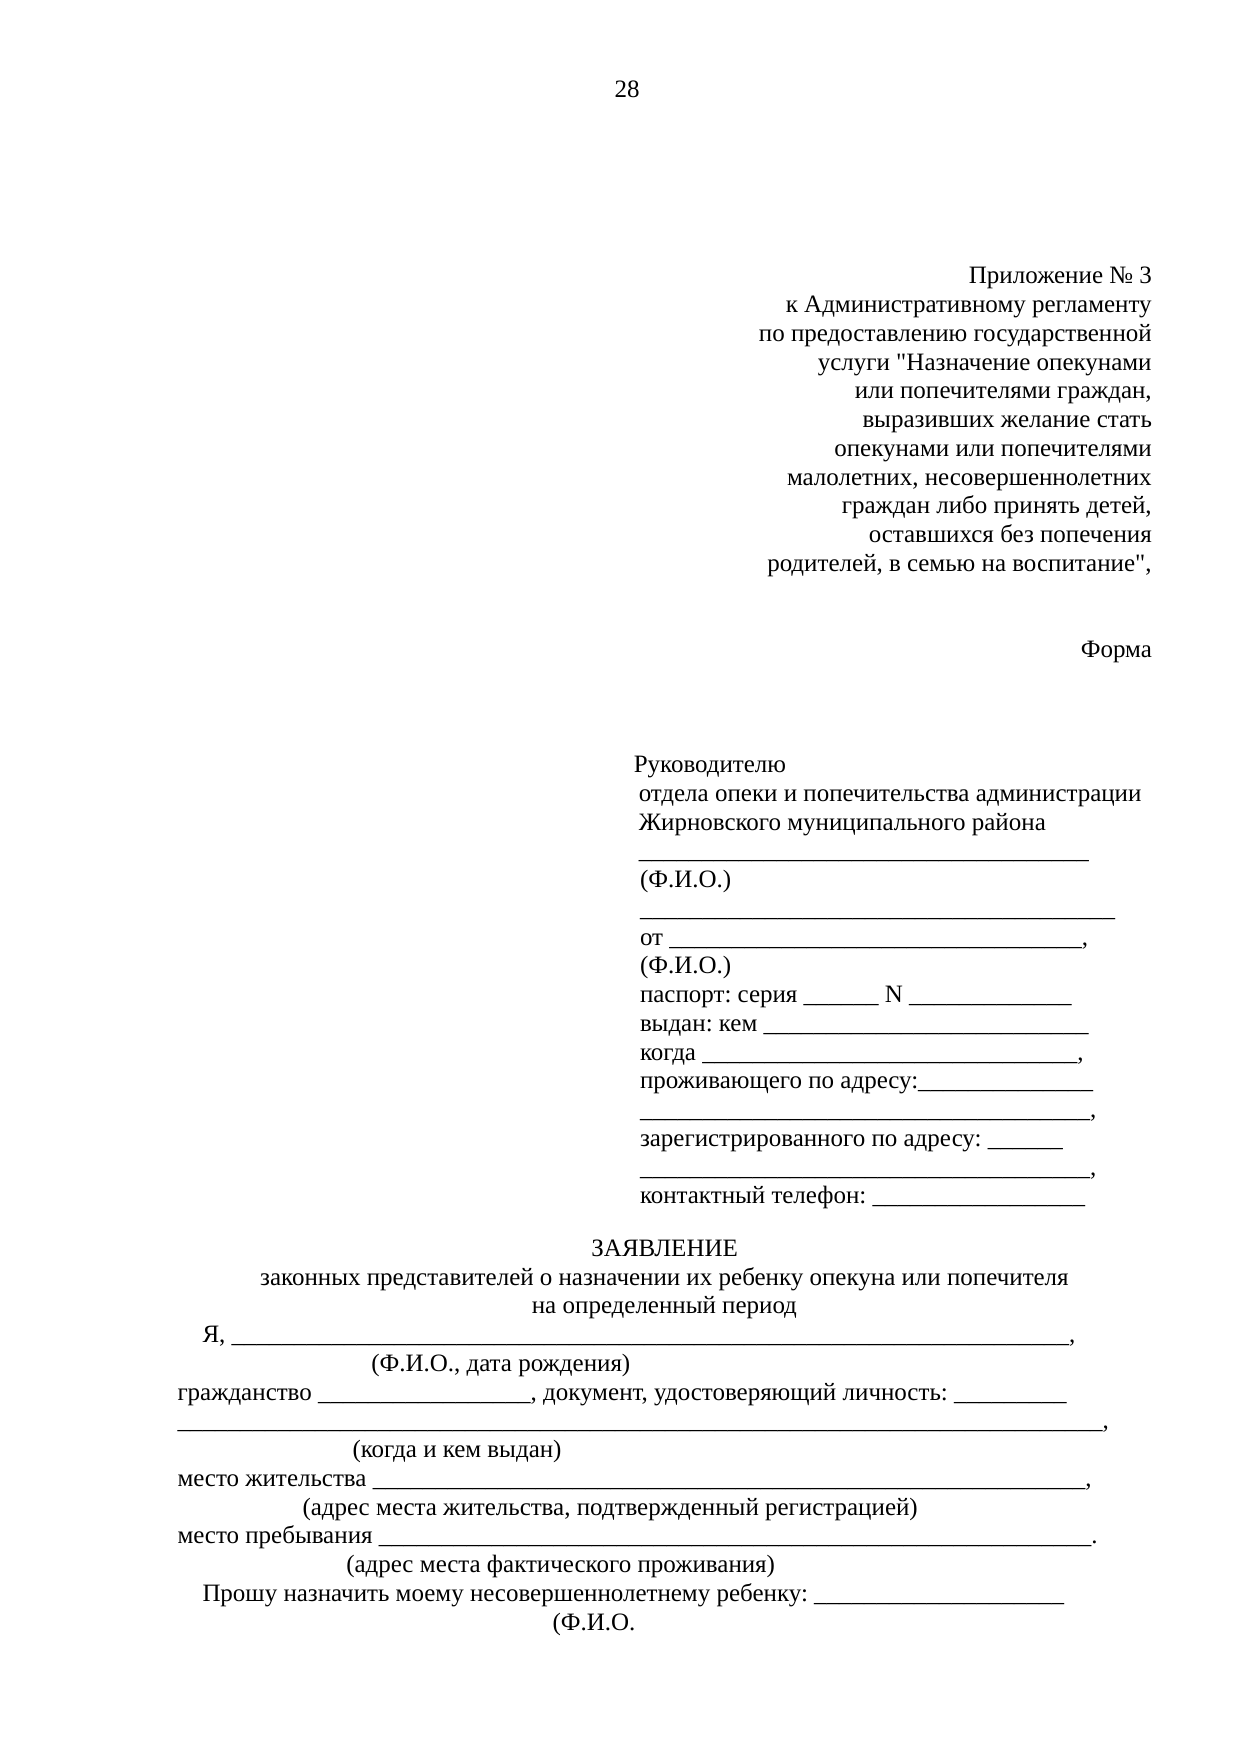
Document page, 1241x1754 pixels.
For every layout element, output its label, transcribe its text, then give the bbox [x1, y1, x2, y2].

text опекунами или попечителями [546, 433, 1152, 462]
text ______________________________________ [177, 893, 1152, 922]
text Прошу назначить моему несовершеннолетнему ребенку: ____________________ [177, 1578, 1152, 1607]
text (Ф.И.О., дата рождения) [177, 1348, 1152, 1377]
text по предоставлению государственной [546, 318, 1152, 347]
text (Ф.И.О.) [177, 951, 1152, 979]
text место пребывания _________________________________________________________. [177, 1521, 1152, 1549]
text законных представителей о назначении их ребенку опекуна или попечителя [177, 1262, 1152, 1291]
text выразивших желание стать [546, 404, 1152, 433]
text (адрес места фактического проживания) [177, 1549, 1152, 1578]
text (адрес места жительства, подтвержденный регистрацией) [177, 1492, 1152, 1521]
text (Ф.И.О.) [177, 864, 1152, 893]
text Форма [177, 634, 1152, 663]
text Жирновского муниципального района [620, 807, 1152, 836]
text граждан либо принять детей, [546, 491, 1152, 519]
text ____________________________________, [177, 1152, 1152, 1181]
text Приложение № 3 [546, 261, 1152, 289]
text на определенный период [177, 1291, 1152, 1319]
text (Ф.И.О. [177, 1607, 1152, 1636]
text услуги "Назначение опекунами [546, 347, 1152, 376]
text от _________________________________, [177, 922, 1152, 951]
text Руководителю [177, 749, 1152, 778]
text зарегистрированного по адресу: ______ [177, 1123, 1152, 1152]
text ____________________________________, [177, 1094, 1152, 1123]
text выдан: кем __________________________ [177, 1008, 1152, 1037]
text Я, ___________________________________________________________________, [177, 1319, 1152, 1348]
text паспорт: серия ______ N _____________ [177, 979, 1152, 1008]
text гражданство _________________, документ, удостоверяющий личность: _________ [177, 1377, 1152, 1406]
text родителей, в семью на воспитание", [546, 548, 1152, 577]
text ____________________________________ [620, 836, 1152, 864]
text проживающего по адресу:______________ [177, 1066, 1152, 1094]
text __________________________________________________________________________, [177, 1406, 1152, 1434]
text отдела опеки и попечительства администрации [583, 778, 1152, 807]
text (когда и кем выдан) [177, 1434, 1152, 1463]
text или попечителями граждан, [546, 376, 1152, 404]
text оставшихся без попечения [546, 519, 1152, 548]
text когда ______________________________, [177, 1037, 1152, 1066]
text к Административному регламенту [546, 289, 1152, 318]
text контактный телефон: _________________ [177, 1181, 1152, 1209]
text ЗАЯВЛЕНИЕ [177, 1233, 1152, 1262]
text малолетних, несовершеннолетних [546, 462, 1152, 491]
text место жительства _________________________________________________________, [177, 1463, 1152, 1492]
